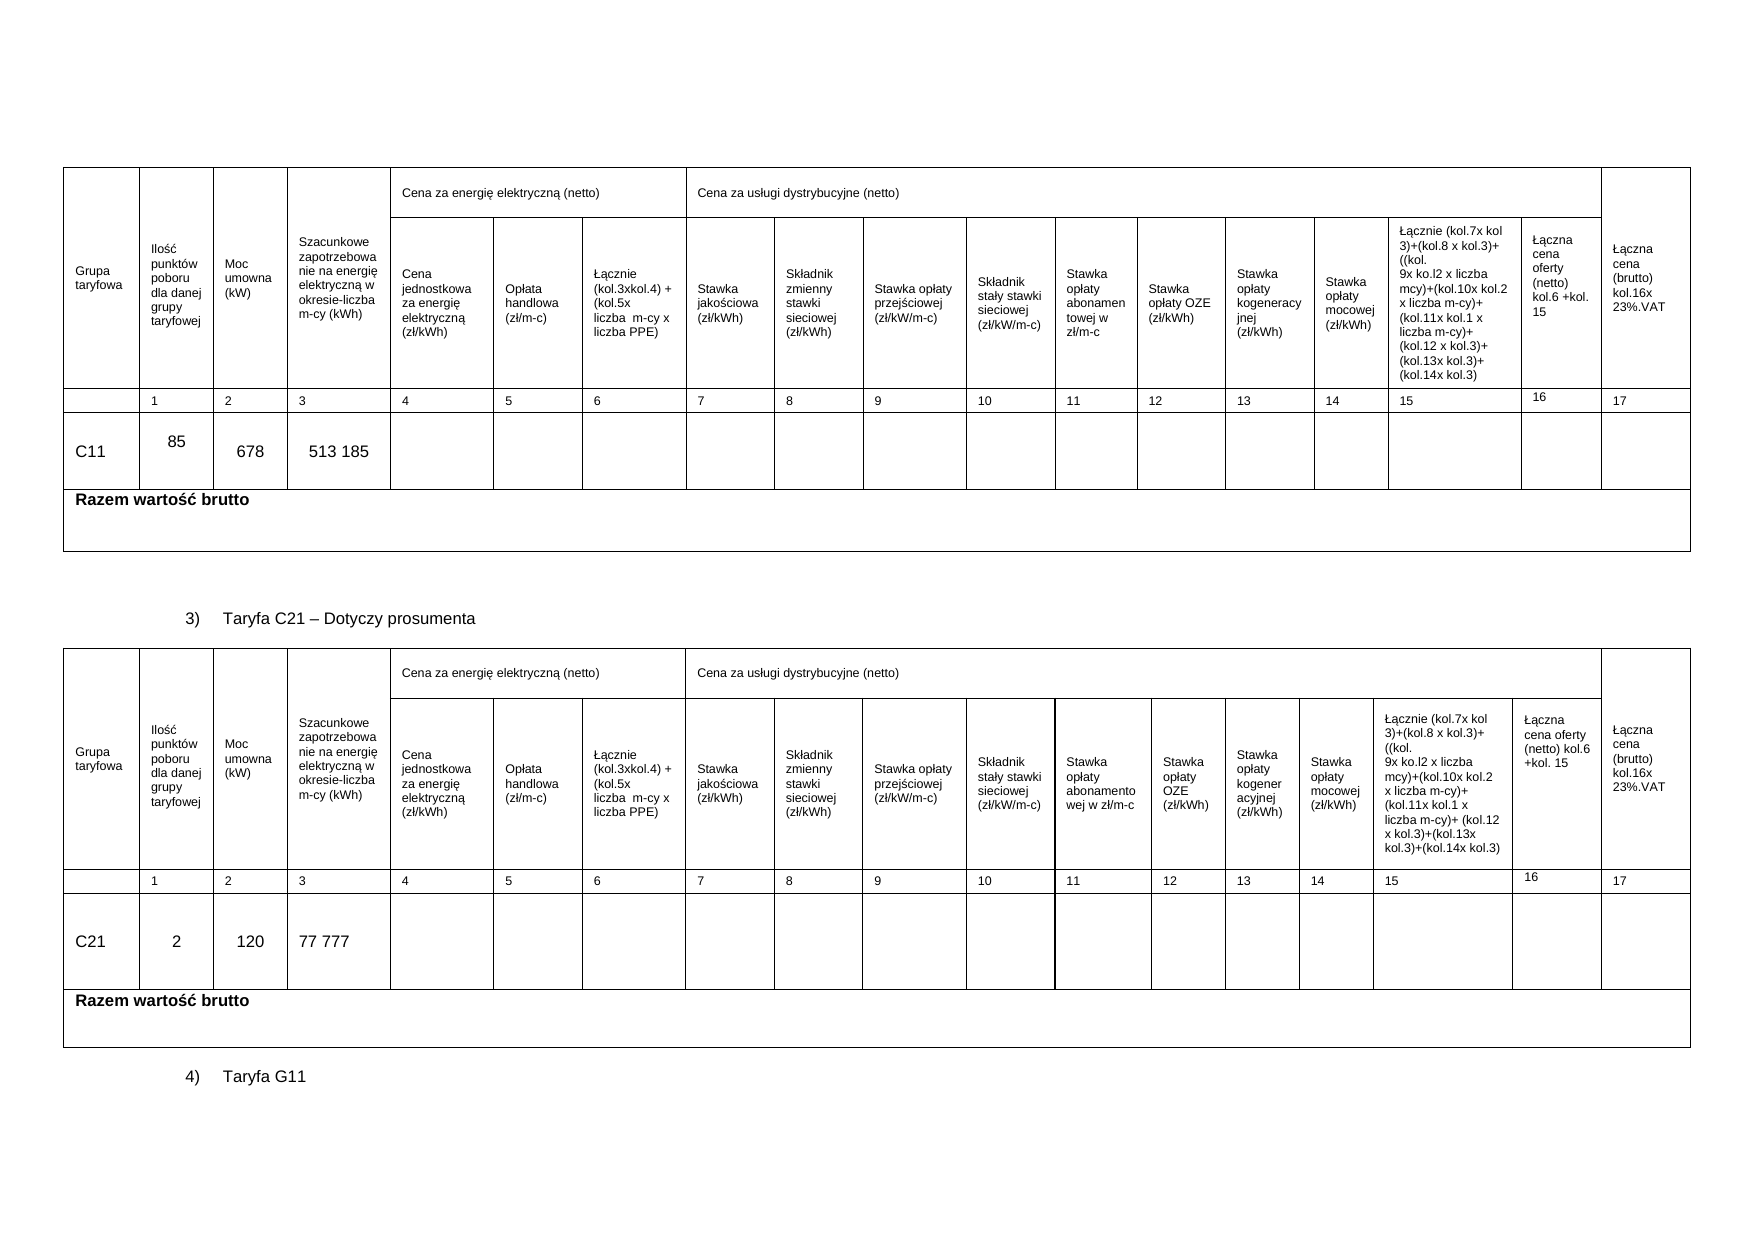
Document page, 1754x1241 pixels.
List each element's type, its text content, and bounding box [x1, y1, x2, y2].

table_cell Stawka opłaty przejściowej (zł/kW/m-c) [864, 218, 966, 388]
table_header Łączna cena (brutto) kol.16x 23%.VAT [1602, 168, 1690, 388]
table_header Szacunkowe zapotrzebowanie na energię elektryczną w okresie-liczba m-cy (kWh) [288, 168, 390, 388]
table_cell Stawka jakościowa (zł/kWh) [687, 218, 774, 388]
table_cell [686, 894, 774, 989]
list Taryfa G11 [185, 1067, 1606, 1086]
table_cell [494, 413, 582, 489]
table_cell 2 [214, 870, 287, 892]
table_cell [1374, 894, 1512, 989]
table_cell 120 [214, 894, 287, 989]
table_cell 2 [214, 389, 287, 412]
table_cell 4 [391, 870, 493, 892]
table_cell [1389, 413, 1521, 489]
table_cell 3 [288, 870, 390, 892]
table_cell [775, 413, 863, 489]
table_cell [967, 894, 1054, 989]
table_header Moc umowna (kW) [214, 649, 287, 869]
table_cell 2 [140, 894, 213, 989]
table_cell 3 [288, 389, 390, 412]
table_cell 16 [1513, 870, 1601, 892]
table_cell 10 [967, 389, 1055, 412]
table_header Łączna cena (brutto) kol.16x 23%.VAT [1602, 649, 1690, 869]
table_header Moc umowna (kW) [214, 168, 287, 388]
table_cell C21 [64, 894, 139, 989]
table_header Grupa taryfowa [64, 168, 139, 388]
table_cell [1226, 413, 1314, 489]
table_cell Stawka opłaty kogeneracyjnej (zł/kWh) [1226, 699, 1299, 869]
table_cell C11 [64, 413, 139, 489]
table_cell 12 [1138, 389, 1225, 412]
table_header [140, 649, 213, 869]
table_cell 6 [583, 389, 686, 412]
table_cell 5 [494, 389, 582, 412]
table_cell [1513, 894, 1601, 989]
table_cell [1226, 894, 1299, 989]
table_cell 15 [1389, 389, 1521, 412]
table_cell 85 [140, 413, 213, 489]
table_cell 12 [1152, 870, 1225, 892]
table_header Cena za usługi dystrybucyjne (netto) [687, 168, 1601, 217]
table_cell 16 [1522, 389, 1601, 412]
table_cell Razem wartość brutto [64, 990, 1690, 1047]
table_cell 11 [1056, 389, 1137, 412]
table_cell Stawka opłaty mocowej(zł/kWh) [1300, 699, 1373, 869]
table_cell [1315, 413, 1388, 489]
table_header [288, 649, 390, 869]
table_cell Stawka opłaty przejściowej (zł/kW/m-c) [863, 699, 966, 869]
table_cell Cena jednostkowa za energię elektryczną (zł/kWh) [391, 218, 493, 388]
table_cell Stawka opłaty OZE (zł/kWh) [1152, 699, 1225, 869]
table_cell [391, 413, 493, 489]
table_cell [775, 699, 862, 869]
table_cell [775, 894, 862, 989]
table_cell 1 [140, 389, 213, 412]
table_cell [583, 894, 685, 989]
table_cell Stawka opłaty OZE (zł/kWh) [1138, 218, 1225, 388]
table_cell Składnik zmienny stawki sieciowej (zł/kWh) [775, 218, 863, 388]
table_cell [64, 389, 139, 412]
table_cell 9 [864, 389, 966, 412]
table_cell Opłata handlowa (zł/m-c) [494, 699, 582, 869]
table_cell [1056, 413, 1137, 489]
table_cell [1056, 894, 1151, 989]
table_header Ilość punktów poboru dla danej grupy taryfowej [140, 168, 213, 388]
table_cell 17 [1602, 870, 1690, 892]
table_cell Składnik stały stawki sieciowej (zł/kW/m-c) [967, 218, 1055, 388]
table_cell [967, 413, 1055, 489]
table_cell 8 [775, 870, 862, 892]
table_header Cena za energię elektryczną (netto) [391, 649, 685, 697]
table_cell Łączna cena oferty (netto) kol.6 +kol. 15 [1513, 699, 1601, 869]
table_cell 9 [863, 870, 966, 892]
table_cell Stawka opłaty mocowej(zł/kWh) [1315, 218, 1388, 388]
table_cell [1300, 894, 1373, 989]
table_cell Stawka opłaty abonamentowej w zł/m-c [1056, 218, 1137, 388]
table_cell Składnik stały stawki sieciowej (zł/kW/m-c) [967, 699, 1054, 869]
table_cell 15 [1374, 870, 1512, 892]
table_cell [687, 413, 774, 489]
table_cell Opłata handlowa (zł/m-c) [494, 218, 582, 388]
table_cell [494, 894, 582, 989]
table_cell [1602, 413, 1690, 489]
table_cell 13 [1226, 389, 1314, 412]
list Taryfa C21 – Dotyczy prosumenta [185, 609, 1606, 628]
table_cell Łącznie (kol.3xkol.4) + (kol.5x liczba m-cy x liczba PPE) [583, 218, 686, 388]
table_cell 678 [214, 413, 287, 489]
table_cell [391, 699, 493, 869]
table_cell Łączna cena oferty (netto) kol.6 +kol. 15 [1522, 218, 1601, 388]
table_cell 1 [140, 870, 213, 892]
table_header Grupa taryfowa [64, 649, 139, 869]
table_cell 7 [687, 389, 774, 412]
table_cell 77 777 [288, 894, 390, 989]
table_cell 14 [1315, 389, 1388, 412]
table_cell 11 [1056, 870, 1151, 892]
table_cell 5 [494, 870, 582, 892]
table_cell [1602, 894, 1690, 989]
table_cell 10 [967, 870, 1054, 892]
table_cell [583, 699, 685, 869]
table_cell Stawka opłaty abonamentowej w zł/m-c [1056, 699, 1151, 869]
table_cell [1152, 894, 1225, 989]
table_cell [583, 413, 686, 489]
table_cell 14 [1300, 870, 1373, 892]
table_cell [391, 894, 493, 989]
table_cell 13 [1226, 870, 1299, 892]
table_cell 6 [583, 870, 685, 892]
table_cell 7 [686, 870, 774, 892]
table_header Cena za energię elektryczną (netto) [391, 168, 686, 217]
table_cell Stawka jakościowa (zł/kWh) [686, 699, 774, 869]
table_cell [1138, 413, 1225, 489]
table_cell 4 [391, 389, 493, 412]
table_cell 17 [1602, 389, 1690, 412]
table_cell [863, 894, 966, 989]
table_header Cena za usługi dystrybucyjne (netto) [686, 649, 1601, 697]
table_cell 513 185 [288, 413, 390, 489]
table_cell Razem wartość brutto [64, 490, 1690, 551]
table_cell [864, 413, 966, 489]
table_cell 8 [775, 389, 863, 412]
table_cell [1522, 413, 1601, 489]
table_cell Stawka opłaty kogeneracyjnej (zł/kWh) [1226, 218, 1314, 388]
table_cell [64, 870, 139, 892]
